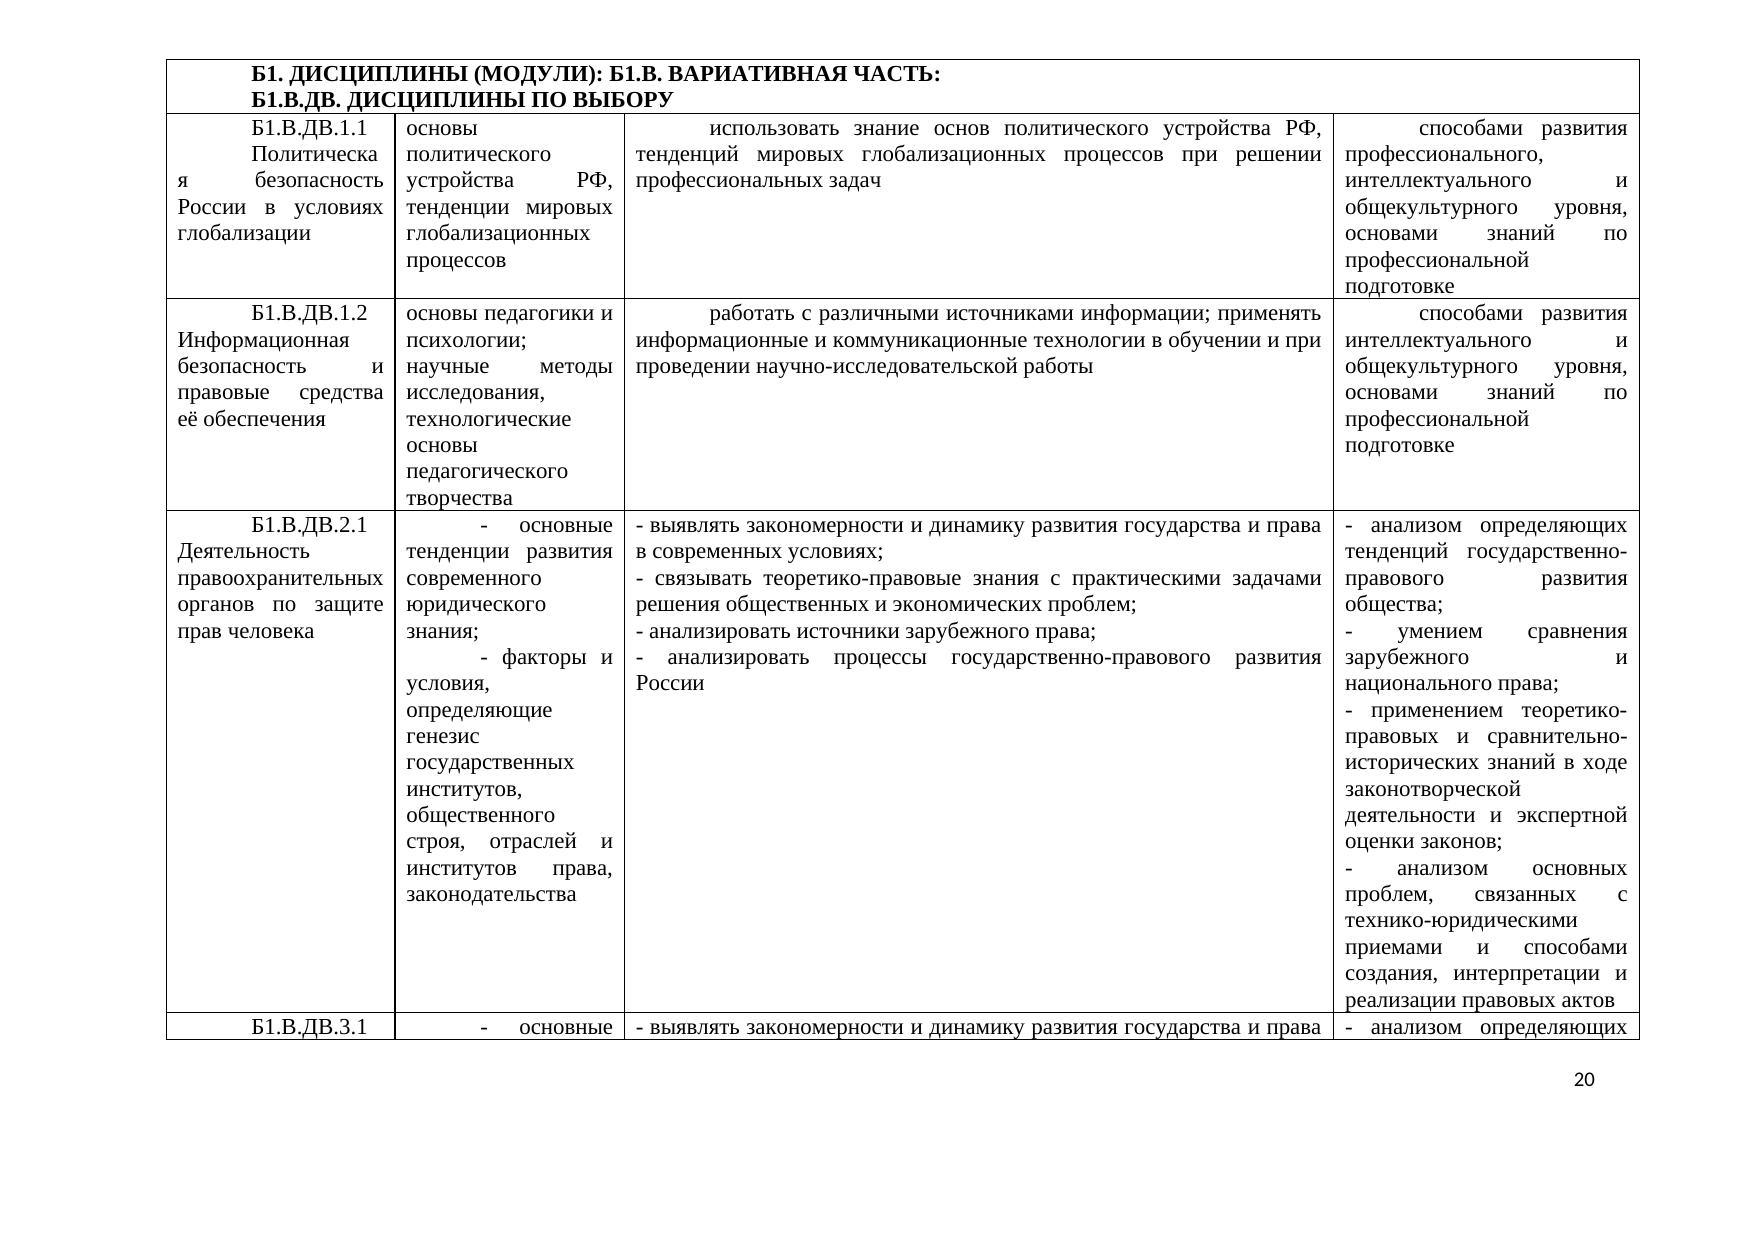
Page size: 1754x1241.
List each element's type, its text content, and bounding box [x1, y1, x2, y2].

table_cell Б1. ДИСЦИПЛИНЫ (МОДУЛИ): Б1.В. ВАРИАТИВНАЯ ЧАСТЬ: Б1.В.ДВ. ДИСЦИПЛИНЫ ПО ВЫБОРУ [167, 60, 1639, 113]
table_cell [396, 1013, 624, 1039]
table_cell основы педагогики и психологии; научные методы исследования, технологические основы педагогического творчества [396, 299, 624, 510]
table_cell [625, 1013, 1333, 1039]
table_cell Б1.В.ДВ.1.1 Политическая безопасность России в условиях глобализации [167, 114, 394, 298]
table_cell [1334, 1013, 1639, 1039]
table_cell способами развития интеллектуального и общекультурного уровня, основами знаний по профессиональной подготовке [1334, 299, 1639, 510]
table_cell основы политического устройства РФ, тенденции мировых глобализационных процессов [396, 114, 624, 298]
table_cell Б1.В.ДВ.1.2 Информационная безопасность и правовые средства её обеспечения [167, 299, 394, 510]
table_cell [167, 1013, 394, 1039]
table_cell способами развития профессионального, интеллектуального и общекультурного уровня, основами знаний по профессиональной подготовке [1334, 114, 1639, 298]
table_cell использовать знание основ политического устройства РФ, тенденций мировых глобализационных процессов при решении профессиональных задач [625, 114, 1333, 298]
table_cell работать с различными источниками информации; применять информационные и коммуникационные технологии в обучении и при проведении научно-исследовательской работы [625, 299, 1333, 510]
table_cell Б1.В.ДВ.2.1 Деятельность правоохранительных органов по защите прав человека [167, 511, 394, 1012]
